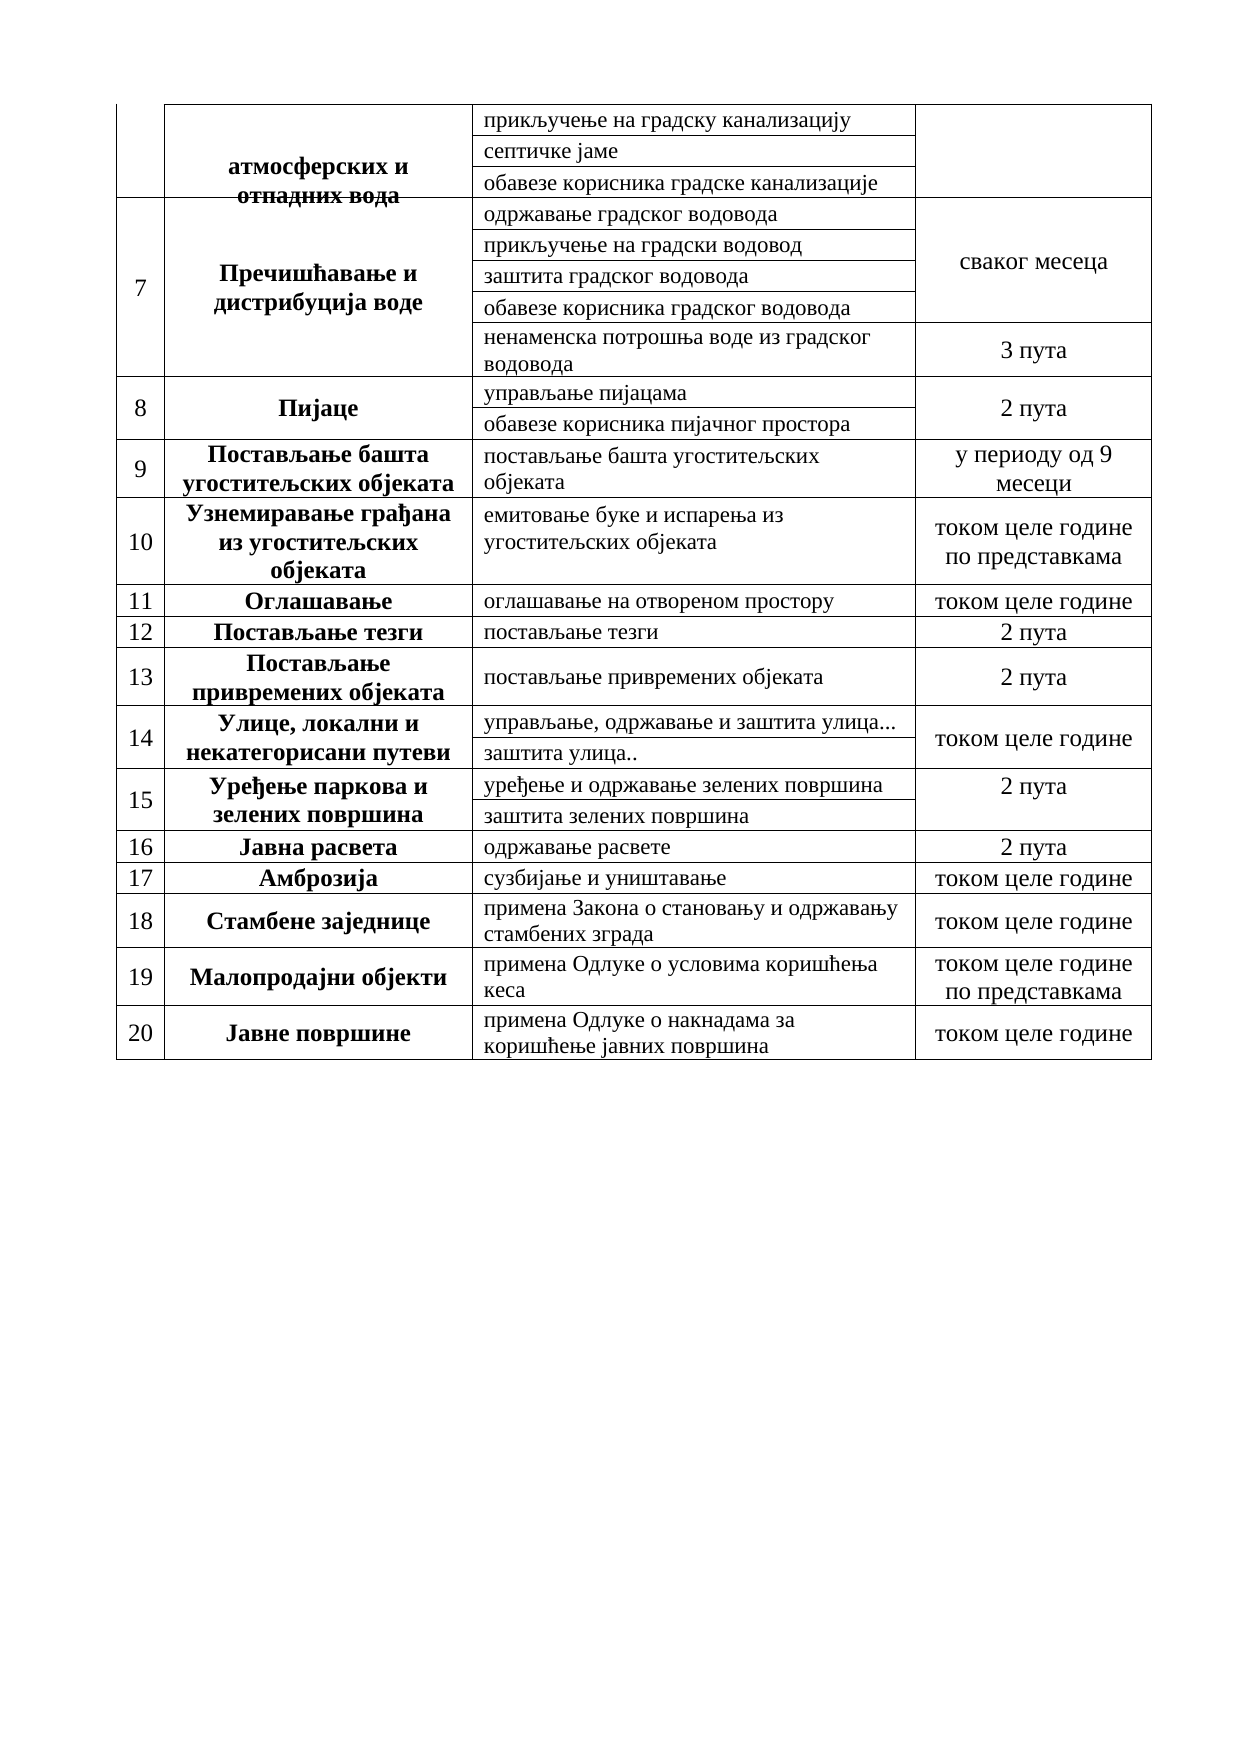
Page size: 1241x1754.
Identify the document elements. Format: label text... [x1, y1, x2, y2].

table_cell обавезе корисника градске канализације [473, 167, 915, 197]
table_cell током целе године по представкама [916, 498, 1151, 584]
table_cell примена Одлуке о условима коришћења кеса [473, 948, 915, 1005]
table_cell током целе године [916, 585, 1151, 616]
table_cell управљање пијацама [473, 377, 915, 407]
table_cell заштита улица.. [473, 738, 915, 768]
table_cell одржавање градског водовода [473, 198, 915, 228]
table_cell 8 [117, 377, 164, 438]
table_cell Уређење паркова и зелених површина [165, 769, 472, 830]
table_cell 12 [117, 617, 164, 647]
table_cell заштита градског водовода [473, 261, 915, 291]
table_cell емитовање буке и испарења из угоститељских објеката [473, 498, 915, 584]
table_cell Оглашавање [165, 585, 472, 616]
table_cell оглашавање на отвореном простору [473, 585, 915, 616]
table_cell сваког месеца [916, 198, 1151, 322]
table_cell Постављање тезги [165, 617, 472, 647]
table_cell током целе године [916, 706, 1151, 768]
table_cell постављање тезги [473, 617, 915, 647]
table_cell 2 пута [916, 831, 1151, 862]
table_cell 7 [117, 198, 164, 376]
table_cell Jавна расвета [165, 831, 472, 862]
table_cell одржавање расвете [473, 831, 915, 862]
table_cell Стамбене заједнице [165, 894, 472, 947]
table_cell 15 [117, 769, 164, 830]
table_cell 2 пута [916, 648, 1151, 705]
table_cell Улице, локални и некатегорисани путеви [165, 706, 472, 768]
table_cell 18 [117, 894, 164, 947]
table_cell Постављање башта угоститељских објеката [165, 440, 472, 497]
table_cell у периоду од 9 месеци [916, 440, 1151, 497]
table_cell 2 пута [916, 617, 1151, 647]
table_cell ненаменска потрошња воде из градског водовода [473, 323, 915, 376]
table_cell 17 [117, 863, 164, 893]
table_cell заштита зелених површина [473, 800, 915, 830]
table_cell обавезе корисника пијачног простора [473, 408, 915, 438]
table_cell септичке јаме [473, 136, 915, 166]
table_cell 19 [117, 948, 164, 1005]
table_cell 2 пута [916, 377, 1151, 438]
table_cell током целе године [916, 1006, 1151, 1059]
table_cell током целе године [916, 894, 1151, 947]
table_cell уређење и одржавање зелених површина [473, 769, 915, 799]
table_cell 20 [117, 1006, 164, 1059]
table_cell постављање привремених објеката [473, 648, 915, 705]
table_cell 16 [117, 831, 164, 862]
table_cell 11 [117, 585, 164, 616]
table_cell 13 [117, 648, 164, 705]
table_cell 3 пута [916, 323, 1151, 376]
table_cell примена Закона о становању и одржавању стамбених зграда [473, 894, 915, 947]
table_cell Јавне површине [165, 1006, 472, 1059]
table_cell Амброзија [165, 863, 472, 893]
table_cell Постављање привремених објеката [165, 648, 472, 705]
table_cell прикључење на градски водовод [473, 230, 915, 260]
table_cell управљање, одржавање и заштита улица... [473, 706, 915, 737]
table_cell обавезе корисника градског водовода [473, 292, 915, 322]
table_cell 10 [117, 498, 164, 584]
table_cell Малопродајни објекти [165, 948, 472, 1005]
table_cell 14 [117, 706, 164, 768]
table_cell током целе године [916, 863, 1151, 893]
table_cell постављање башта угоститељских објеката [473, 440, 915, 497]
table_cell 9 [117, 440, 164, 497]
table_cell 2 пута [916, 769, 1151, 830]
table_cell Узнемиравање грађана из угоститељских објеката [165, 498, 472, 584]
table_cell Пречишћавање и дистрибуција воде [165, 198, 472, 376]
table_cell током целе године по представкама [916, 948, 1151, 1005]
table_cell прикључење на градску канализацију [473, 105, 915, 135]
table_cell примена Одлуке о накнадама за коришћење јавних површина [473, 1006, 915, 1059]
table_cell Пијаце [165, 377, 472, 438]
table_cell сузбијање и уништавање [473, 863, 915, 893]
